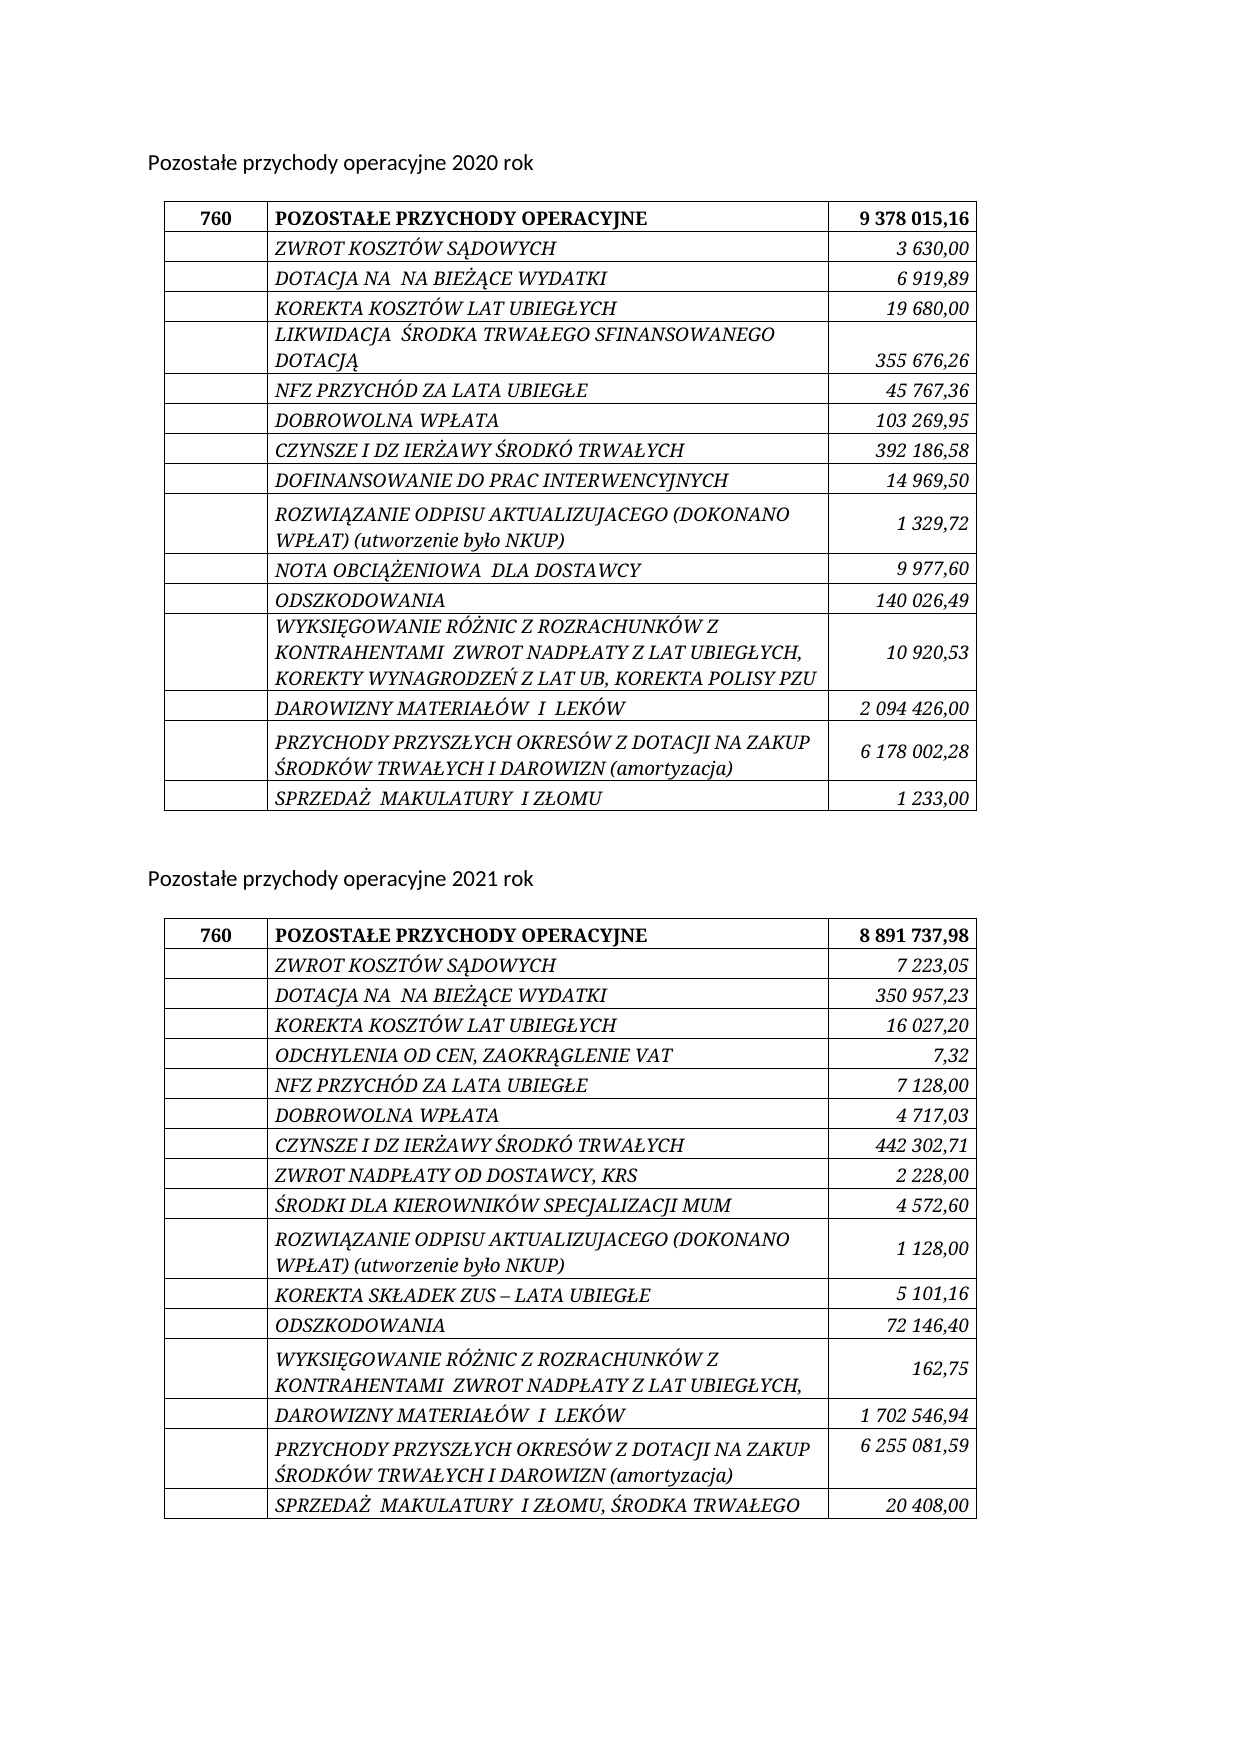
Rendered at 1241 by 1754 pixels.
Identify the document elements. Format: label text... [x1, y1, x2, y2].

table_cell [165, 614, 267, 690]
table_cell [165, 979, 267, 1007]
table_cell [165, 322, 267, 373]
table_cell 4 572,60 [829, 1189, 976, 1217]
table_cell 392 186,58 [829, 434, 976, 463]
table_cell DOFINANSOWANIE DO PRAC INTERWENCYJNYCH [268, 464, 828, 493]
table_cell DOTACJA NA NA BIEŻĄCE WYDATKI [268, 262, 828, 291]
table_cell 7,32 [829, 1039, 976, 1067]
table_cell [165, 1189, 267, 1217]
table_cell 6 178 002,28 [829, 721, 976, 780]
table_cell [165, 232, 267, 261]
table_cell [165, 374, 267, 403]
table_header 760 [165, 202, 267, 231]
table_cell 1 702 546,94 [829, 1399, 976, 1427]
table_cell 45 767,36 [829, 374, 976, 403]
table_cell [165, 691, 267, 720]
table_cell [165, 464, 267, 493]
table_cell [165, 1009, 267, 1037]
table_cell 7 128,00 [829, 1069, 976, 1097]
table_cell [165, 781, 267, 810]
table_cell DAROWIZNY MATERIAŁÓW I LEKÓW [268, 1399, 828, 1427]
table_cell 442 302,71 [829, 1129, 976, 1157]
table_cell ROZWIĄZANIE ODPISU AKTUALIZUJACEGO (DOKONANO WPŁAT) (utworzenie było NKUP) [268, 494, 828, 553]
table_cell 350 957,23 [829, 979, 976, 1007]
table_cell ZWROT NADPŁATY OD DOSTAWCY, KRS [268, 1159, 828, 1187]
table_cell ODSZKODOWANIA [268, 1309, 828, 1337]
table_cell KOREKTA KOSZTÓW LAT UBIEGŁYCH [268, 292, 828, 321]
table_cell 140 026,49 [829, 584, 976, 613]
table_cell 6 919,89 [829, 262, 976, 291]
table_cell ŚRODKI DLA KIEROWNIKÓW SPECJALIZACJI MUM [268, 1189, 828, 1217]
table_cell [165, 1279, 267, 1307]
table_cell [165, 721, 267, 780]
table_cell [165, 1069, 267, 1097]
table_cell [165, 949, 267, 977]
table_cell NOTA OBCIĄŻENIOWA DLA DOSTAWCY [268, 554, 828, 583]
table_cell 103 269,95 [829, 404, 976, 433]
table_cell CZYNSZE I DZ IERŻAWY ŚRODKÓ TRWAŁYCH [268, 1129, 828, 1157]
table_cell [165, 1159, 267, 1187]
table_cell WYKSIĘGOWANIE RÓŻNIC Z ROZRACHUNKÓW Z KONTRAHENTAMI ZWROT NADPŁATY Z LAT UBIEGŁYCH, KOREKTY WYNAGRODZEŃ Z LAT UB, KOREKTA POLISY PZU [268, 614, 828, 690]
table_cell ODCHYLENIA OD CEN, ZAOKRĄGLENIE VAT [268, 1039, 828, 1067]
table_cell 2 228,00 [829, 1159, 976, 1187]
table_cell [165, 1399, 267, 1427]
table_cell WYKSIĘGOWANIE RÓŻNIC Z ROZRACHUNKÓW Z KONTRAHENTAMI ZWROT NADPŁATY Z LAT UBIEGŁYCH, [268, 1339, 828, 1397]
table_cell PRZYCHODY PRZYSZŁYCH OKRESÓW Z DOTACJI NA ZAKUP ŚRODKÓW TRWAŁYCH I DAROWIZN (amortyzacja) [268, 1429, 828, 1487]
table_cell [165, 1339, 267, 1397]
table_cell KOREKTA SKŁADEK ZUS – LATA UBIEGŁE [268, 1279, 828, 1307]
table_cell [165, 1129, 267, 1157]
table_cell [165, 1039, 267, 1067]
table_header 8 891 737,98 [829, 919, 976, 947]
table_cell 9 977,60 [829, 554, 976, 583]
table_cell DAROWIZNY MATERIAŁÓW I LEKÓW [268, 691, 828, 720]
table_cell 10 920,53 [829, 614, 976, 690]
table_cell ROZWIĄZANIE ODPISU AKTUALIZUJACEGO (DOKONANO WPŁAT) (utworzenie było NKUP) [268, 1219, 828, 1277]
table_cell [165, 554, 267, 583]
table_cell SPRZEDAŻ MAKULATURY I ZŁOMU, ŚRODKA TRWAŁEGO [268, 1489, 828, 1517]
table_cell 3 630,00 [829, 232, 976, 261]
table_cell DOBROWOLNA WPŁATA [268, 1099, 828, 1127]
table_cell NFZ PRZYCHÓD ZA LATA UBIEGŁE [268, 1069, 828, 1097]
table_cell NFZ PRZYCHÓD ZA LATA UBIEGŁE [268, 374, 828, 403]
table_header POZOSTAŁE PRZYCHODY OPERACYJNE [268, 202, 828, 231]
table_cell DOTACJA NA NA BIEŻĄCE WYDATKI [268, 979, 828, 1007]
table_cell 4 717,03 [829, 1099, 976, 1127]
table_cell [165, 584, 267, 613]
table_cell 1 329,72 [829, 494, 976, 553]
table_cell 19 680,00 [829, 292, 976, 321]
table_header POZOSTAŁE PRZYCHODY OPERACYJNE [268, 919, 828, 947]
table_cell 6 255 081,59 [829, 1429, 976, 1487]
table_cell ODSZKODOWANIA [268, 584, 828, 613]
table_cell 1 128,00 [829, 1219, 976, 1277]
table_cell [165, 1309, 267, 1337]
table_header 760 [165, 919, 267, 947]
table_cell 20 408,00 [829, 1489, 976, 1517]
table_cell [165, 262, 267, 291]
table_cell [165, 1489, 267, 1517]
table_cell [165, 292, 267, 321]
table_cell 5 101,16 [829, 1279, 976, 1307]
table_cell 355 676,26 [829, 322, 976, 373]
text Pozostałe przychody operacyjne 2020 rok [148, 148, 1093, 176]
table_header 9 378 015,16 [829, 202, 976, 231]
table_cell 72 146,40 [829, 1309, 976, 1337]
table_cell [165, 1099, 267, 1127]
table_cell 162,75 [829, 1339, 976, 1397]
text Pozostałe przychody operacyjne 2021 rok [148, 864, 1093, 892]
table_cell 14 969,50 [829, 464, 976, 493]
table_cell KOREKTA KOSZTÓW LAT UBIEGŁYCH [268, 1009, 828, 1037]
table_cell ZWROT KOSZTÓW SĄDOWYCH [268, 949, 828, 977]
table_cell DOBROWOLNA WPŁATA [268, 404, 828, 433]
table_cell PRZYCHODY PRZYSZŁYCH OKRESÓW Z DOTACJI NA ZAKUP ŚRODKÓW TRWAŁYCH I DAROWIZN (amortyzacja) [268, 721, 828, 780]
table_cell SPRZEDAŻ MAKULATURY I ZŁOMU [268, 781, 828, 810]
table_cell CZYNSZE I DZ IERŻAWY ŚRODKÓ TRWAŁYCH [268, 434, 828, 463]
table_cell 2 094 426,00 [829, 691, 976, 720]
table_cell 7 223,05 [829, 949, 976, 977]
table_cell [165, 434, 267, 463]
table_cell [165, 404, 267, 433]
table_cell LIKWIDACJA ŚRODKA TRWAŁEGO SFINANSOWANEGO DOTACJĄ [268, 322, 828, 373]
table_cell [165, 1219, 267, 1277]
table_cell ZWROT KOSZTÓW SĄDOWYCH [268, 232, 828, 261]
table_cell [165, 1429, 267, 1487]
table_cell 1 233,00 [829, 781, 976, 810]
table_cell 16 027,20 [829, 1009, 976, 1037]
table_cell [165, 494, 267, 553]
